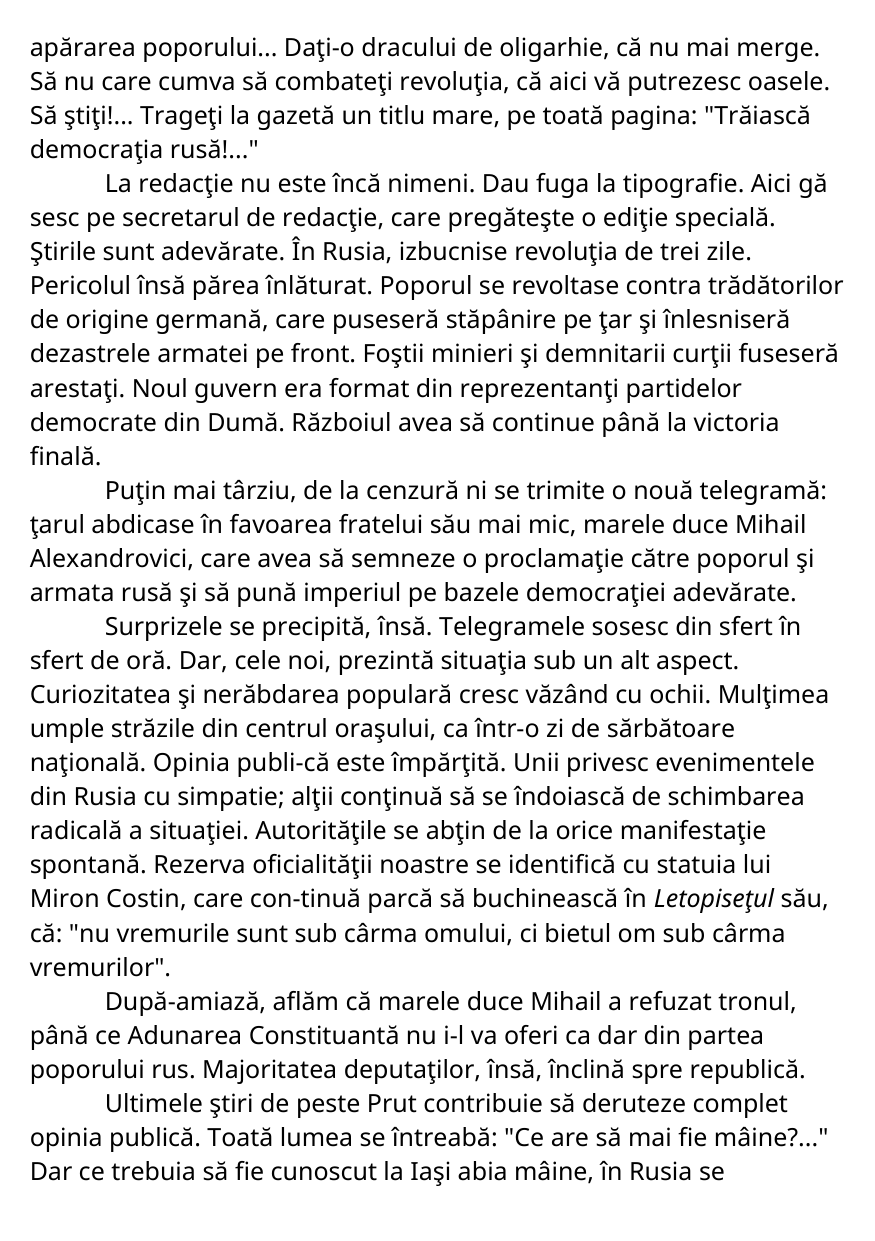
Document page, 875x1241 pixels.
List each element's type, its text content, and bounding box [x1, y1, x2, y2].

text Puţin mai târziu, de la cenzură ni se trimite o nouă telegramă: ţarul abdicase în favoarea fratelui său mai mic, marele duce Mihail Alexandrovici, care avea să semneze o proclamaţie către poporul şi armata rusă şi să pună imperiul pe bazele democraţiei adevărate. [29, 472, 844, 609]
text După-amiază, aflăm că marele duce Mihail a refuzat tronul, până ce Adunarea Constituantă nu i-l va oferi ca dar din partea poporului rus. Majoritatea deputaţilor, însă, înclină spre republică. [29, 983, 844, 1086]
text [29, 29, 844, 166]
text La redacţie nu este încă nimeni. Dau fuga la tipografie. Aici gă sesc pe secretarul de redacţie, care pregăteşte o ediţie specială. Ştirile sunt adevărate. În Rusia, izbucnise revoluţia de trei zile. Pericolul însă părea înlăturat. Poporul se revoltase contra trădătorilor de origine germană, care puseseră stăpânire pe ţar şi înlesniseră dezastrele armatei pe front. Foştii minieri şi demnitarii curţii fuseseră arestaţi. Noul guvern era format din reprezentanţi partidelor democrate din Dumă. Războiul avea să continue până la victoria finală. [29, 166, 844, 472]
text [29, 1086, 844, 1188]
text Surprizele se precipită, însă. Telegramele sosesc din sfert în sfert de oră. Dar, cele noi, prezintă situaţia sub un alt aspect. Curiozitatea şi nerăbdarea populară cresc văzând cu ochii. Mulţimea umple străzile din centrul oraşului, ca într-o zi de sărbătoare naţională. Opinia publi-că este împărţită. Unii privesc evenimentele din Rusia cu simpatie; alţii conţinuă să se îndoiască de schimbarea radicală a situaţiei. Autorităţile se abţin de la orice manifestaţie spontană. Rezerva oficialităţii noastre se identifică cu statuia lui Miron Costin, care con-tinuă parcă să buchinească în Letopiseţul său, că: "nu vremurile sunt sub cârma omului, ci bietul om sub cârma vremurilor". [29, 609, 844, 983]
